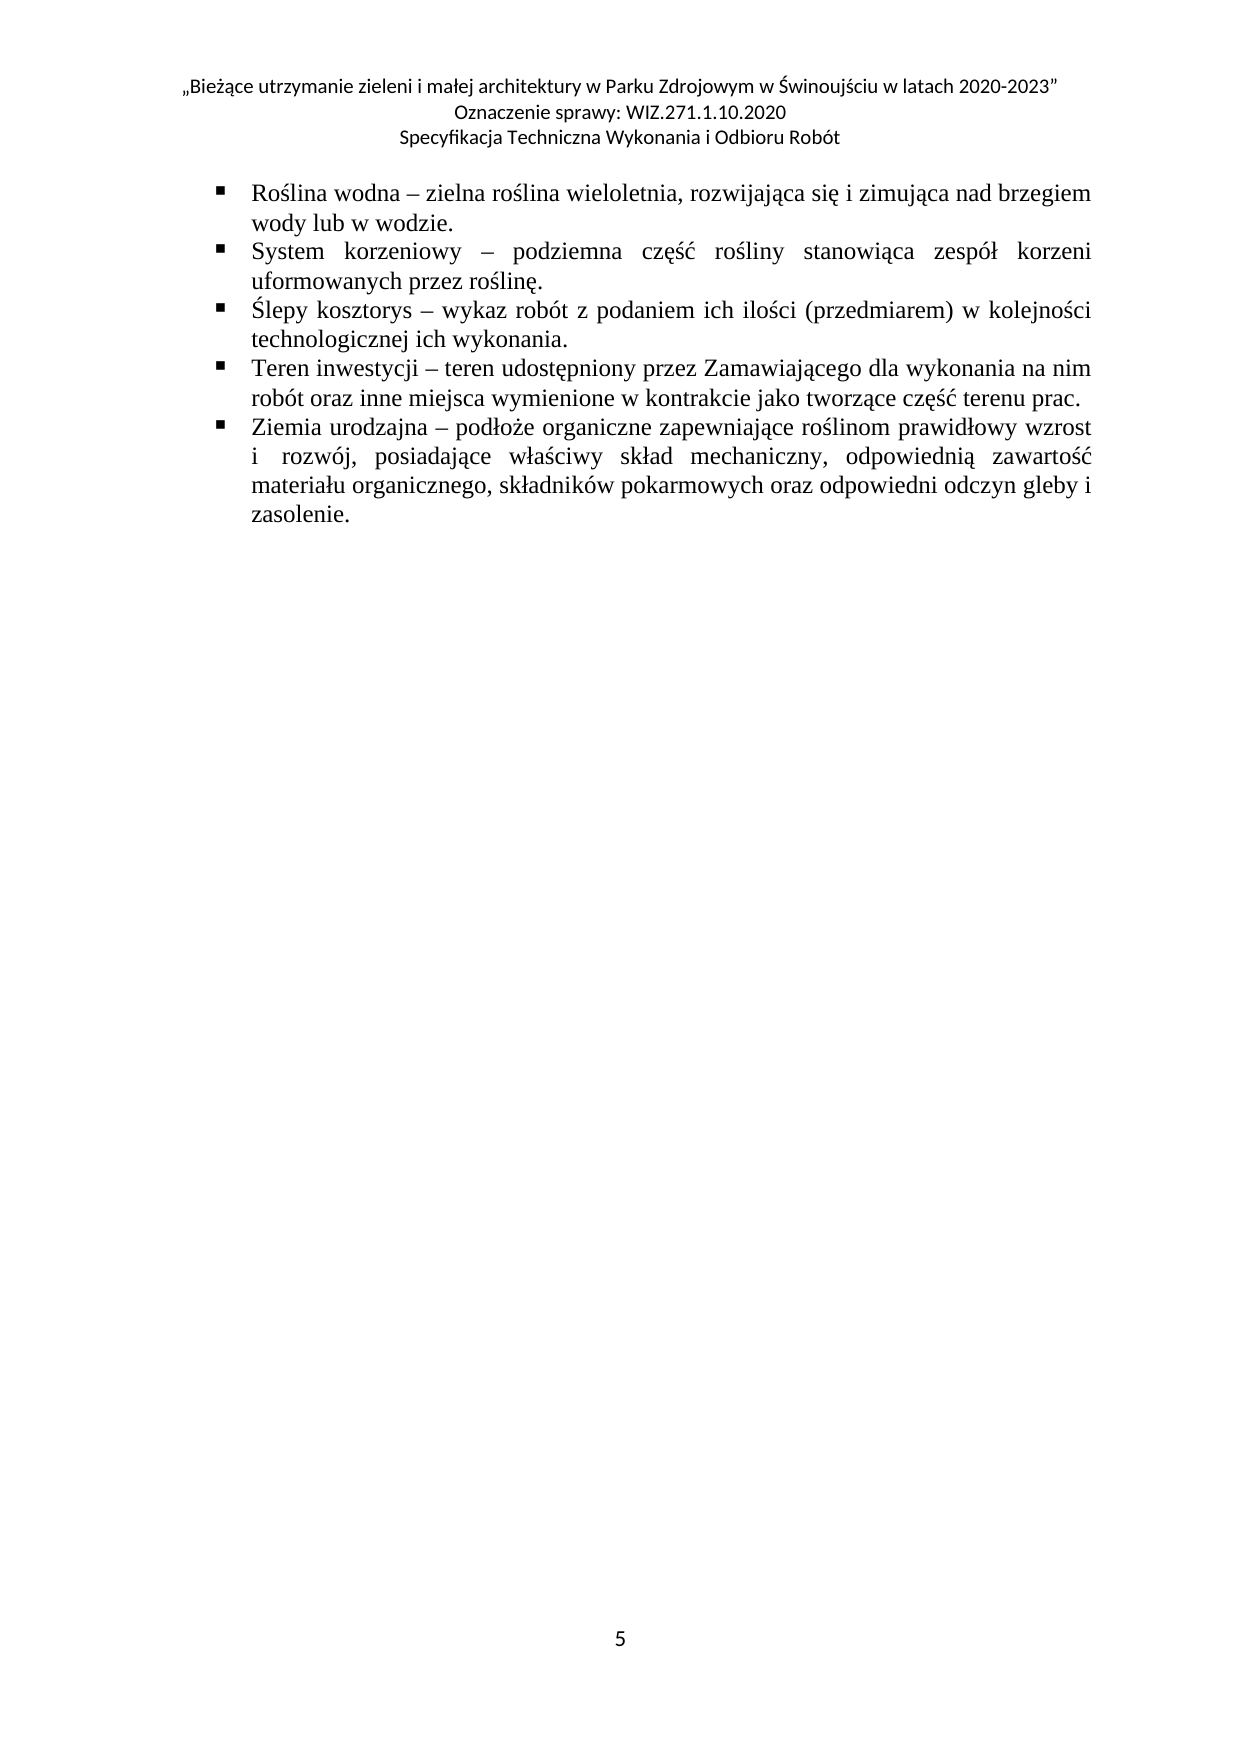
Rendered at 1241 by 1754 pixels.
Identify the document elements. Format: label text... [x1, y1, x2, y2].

list Teren inwestycji – teren udostępniony przez Zamawiającego dla wykonania na nim robót oraz inne miejsca wymienione w kontrakcie jako tworzące część terenu prac. [213, 353, 1093, 412]
list System korzeniowy – podziemna część rośliny stanowiąca zespół korzeni uformowanych przez roślinę. [213, 236, 1093, 295]
list Ślepy kosztorys – wykaz robót z podaniem ich ilości (przedmiarem) w kolejności technologicznej ich wykonania. [213, 295, 1093, 353]
list Roślina wodna – zielna roślina wieloletnia, rozwijająca się i zimująca nad brzegiem wody lub w wodzie. [213, 178, 1093, 236]
list Ziemia urodzajna – podłoże organiczne zapewniające roślinom prawidłowy wzrost i rozwój, posiadające właściwy skład mechaniczny, odpowiednią zawartość materiału organicznego, składników pokarmowych oraz odpowiedni odczyn gleby i zasolenie. [213, 412, 1093, 528]
